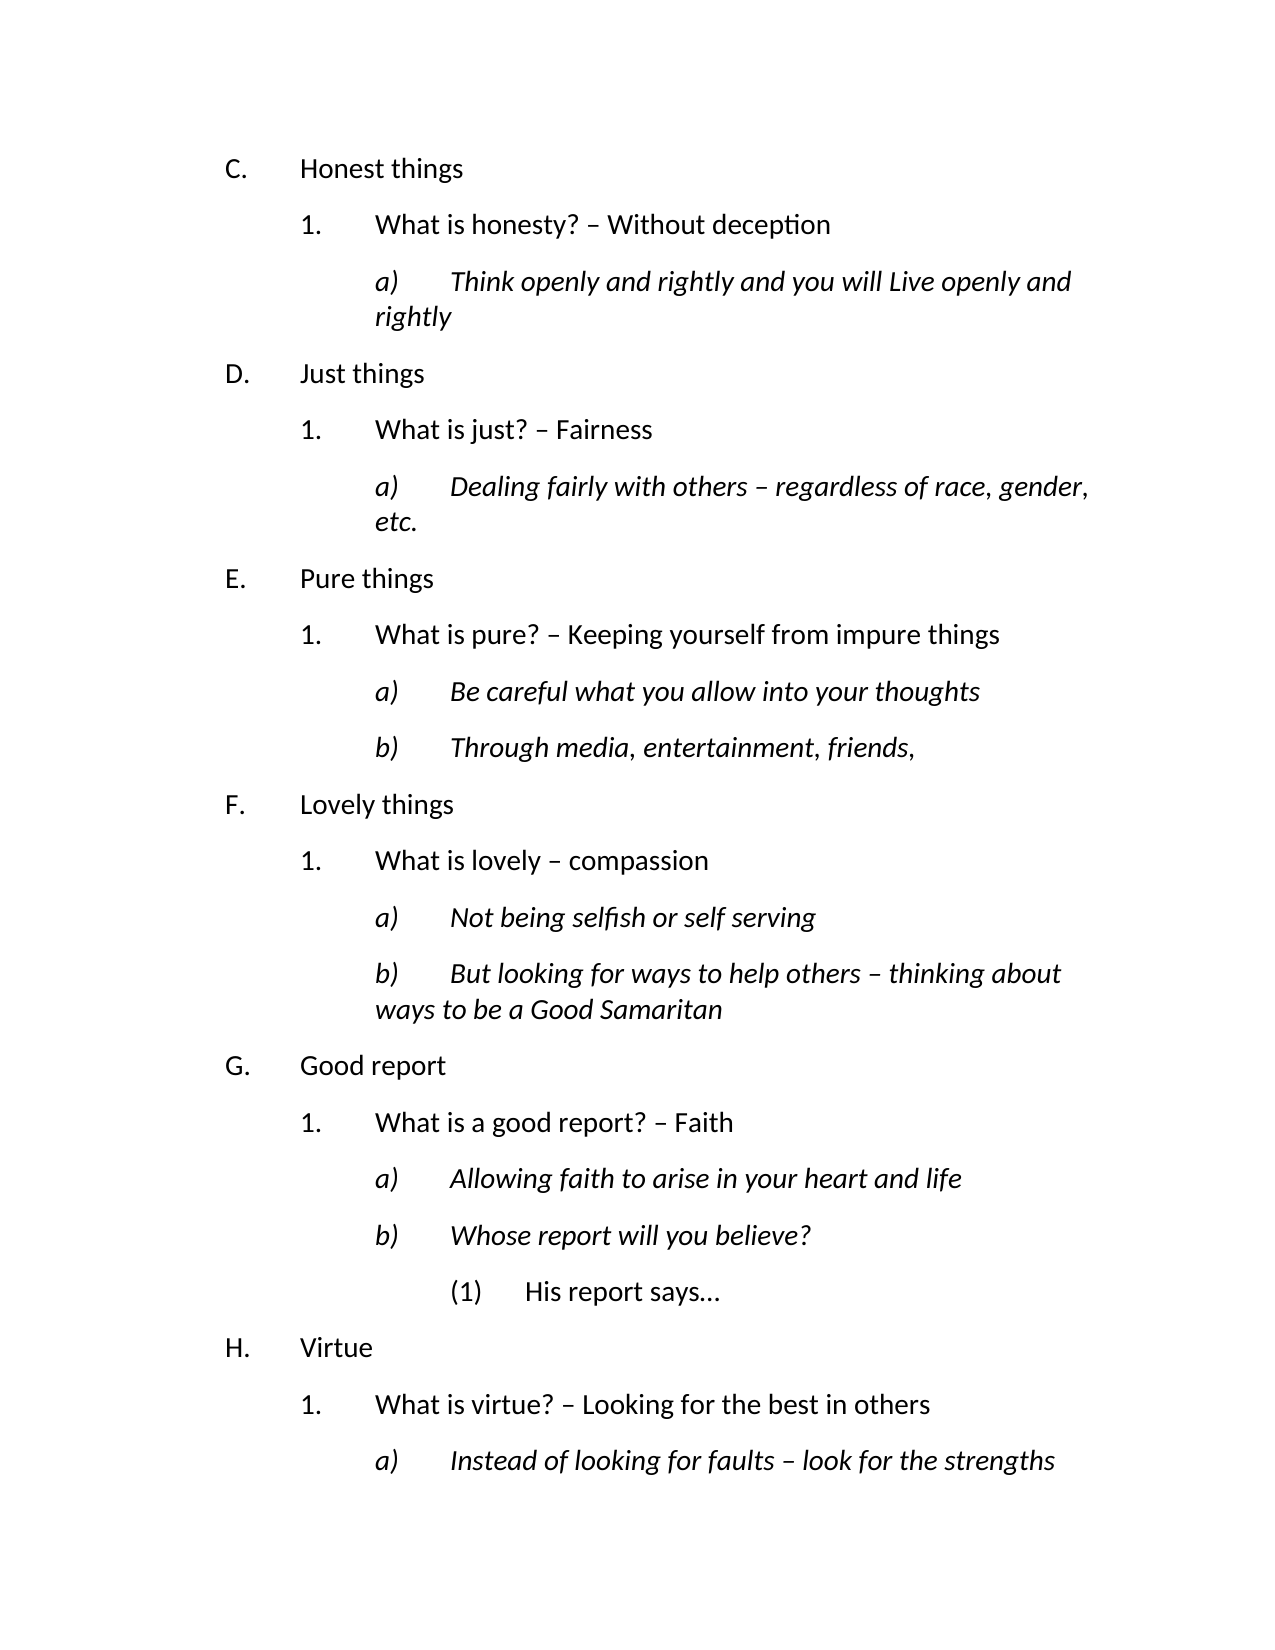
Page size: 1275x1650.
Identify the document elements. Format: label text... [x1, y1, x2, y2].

subtitle Just things [225, 355, 1125, 391]
subtitle What is lovely – compassion [300, 842, 1125, 878]
subtitle What is honesty? – Without deception [300, 206, 1125, 242]
subtitle What is a good report? – Faith [300, 1104, 1125, 1139]
subtitle Virtue [225, 1329, 1125, 1365]
subtitle Instead of looking for faults – look for the strengths [375, 1442, 1125, 1478]
subtitle Dealing fairly with others – regardless of race, gender, etc. [375, 468, 1125, 539]
subtitle Pure things [225, 560, 1125, 596]
subtitle His report says… [450, 1273, 1125, 1309]
subtitle What is just? – Fairness [300, 411, 1125, 447]
subtitle But looking for ways to help others – thinking about ways to be a Good Samaritan [375, 955, 1125, 1026]
subtitle Think openly and rightly and you will Live openly and rightly [375, 263, 1125, 334]
subtitle Through media, entertainment, friends, [375, 729, 1125, 765]
subtitle Lovely things [225, 786, 1125, 821]
subtitle Allowing faith to arise in your heart and life [375, 1160, 1125, 1196]
subtitle Honest things [225, 150, 1125, 186]
subtitle Be careful what you allow into your thoughts [375, 673, 1125, 708]
subtitle Good report [225, 1047, 1125, 1083]
subtitle What is pure? – Keeping yourself from impure things [300, 616, 1125, 652]
subtitle Whose report will you believe? [375, 1217, 1125, 1252]
subtitle What is virtue? – Looking for the best in others [300, 1386, 1125, 1422]
subtitle Not being selfish or self serving [375, 899, 1125, 934]
